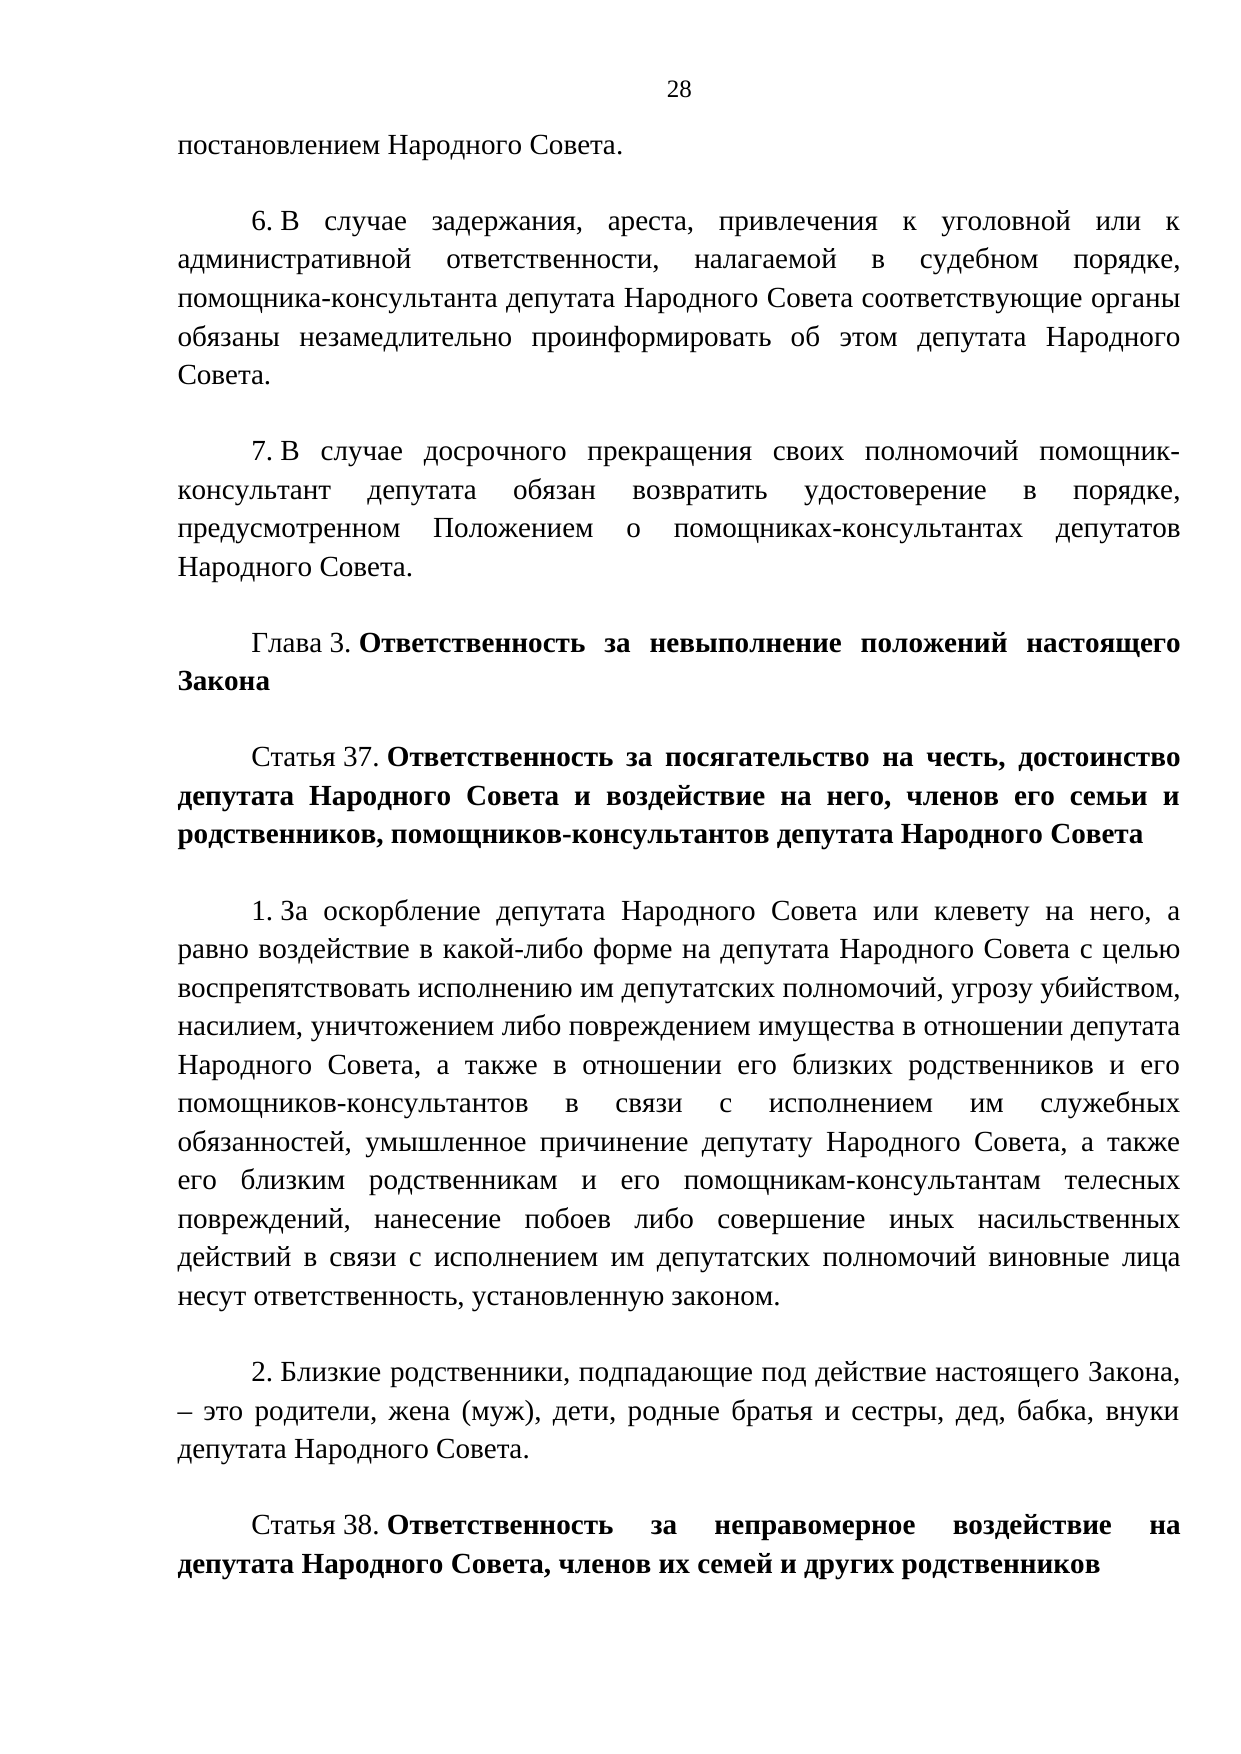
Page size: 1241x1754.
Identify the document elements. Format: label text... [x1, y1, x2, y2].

text Глава 3. Ответственность за невыполнение положений настоящего Закона [177, 625, 1181, 697]
text 7. В случае досрочного прекращения своих полномочий помощник-консультант депутата обязан возвратить удостоверение в порядке, предусмотренном Положением о помощниках-консультантах депутатов Народного Совета. [177, 433, 1181, 582]
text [177, 127, 1181, 161]
text 1. За оскорбление депутата Народного Совета или клевету на него, а равно воздействие в какой-либо форме на депутата Народного Совета с целью воспрепятствовать исполнению им депутатских полномочий, угрозу убийством, насилием, уничтожением либо повреждением имущества в отношении депутата Народного Совета, а также в отношении его близких родственников и его помощников-консультантов в связи с исполнением им служебных обязанностей, умышленное причинение депутату Народного Совета, а также его близким родственникам и его помощникам-консультантам телесных повреждений, нанесение побоев либо совершение иных насильственных действий в связи с исполнением им депутатских полномочий виновные лица несут ответственность, установленную законом. [177, 893, 1181, 1312]
text 2. Близкие родственники, подпадающие под действие настоящего Закона, – это родители, жена (муж), дети, родные братья и сестры, дед, бабка, внуки депутата Народного Совета. [177, 1354, 1181, 1465]
text Статья 38. Ответственность за неправомерное воздействие на депутата Народного Совета, членов их семей и других родственников [177, 1507, 1181, 1579]
text Статья 37. Ответственность за посягательство на честь, достоинство депутата Народного Совета и воздействие на него, членов его семьи и родственников, помощников-консультантов депутата Народного Совета [177, 739, 1181, 850]
text 6. В случае задержания, ареста, привлечения к уголовной или к административной ответственности, налагаемой в судебном порядке, помощника-консультанта депутата Народного Совета соответствующие органы обязаны незамедлительно проинформировать об этом депутата Народного Совета. [177, 203, 1181, 391]
